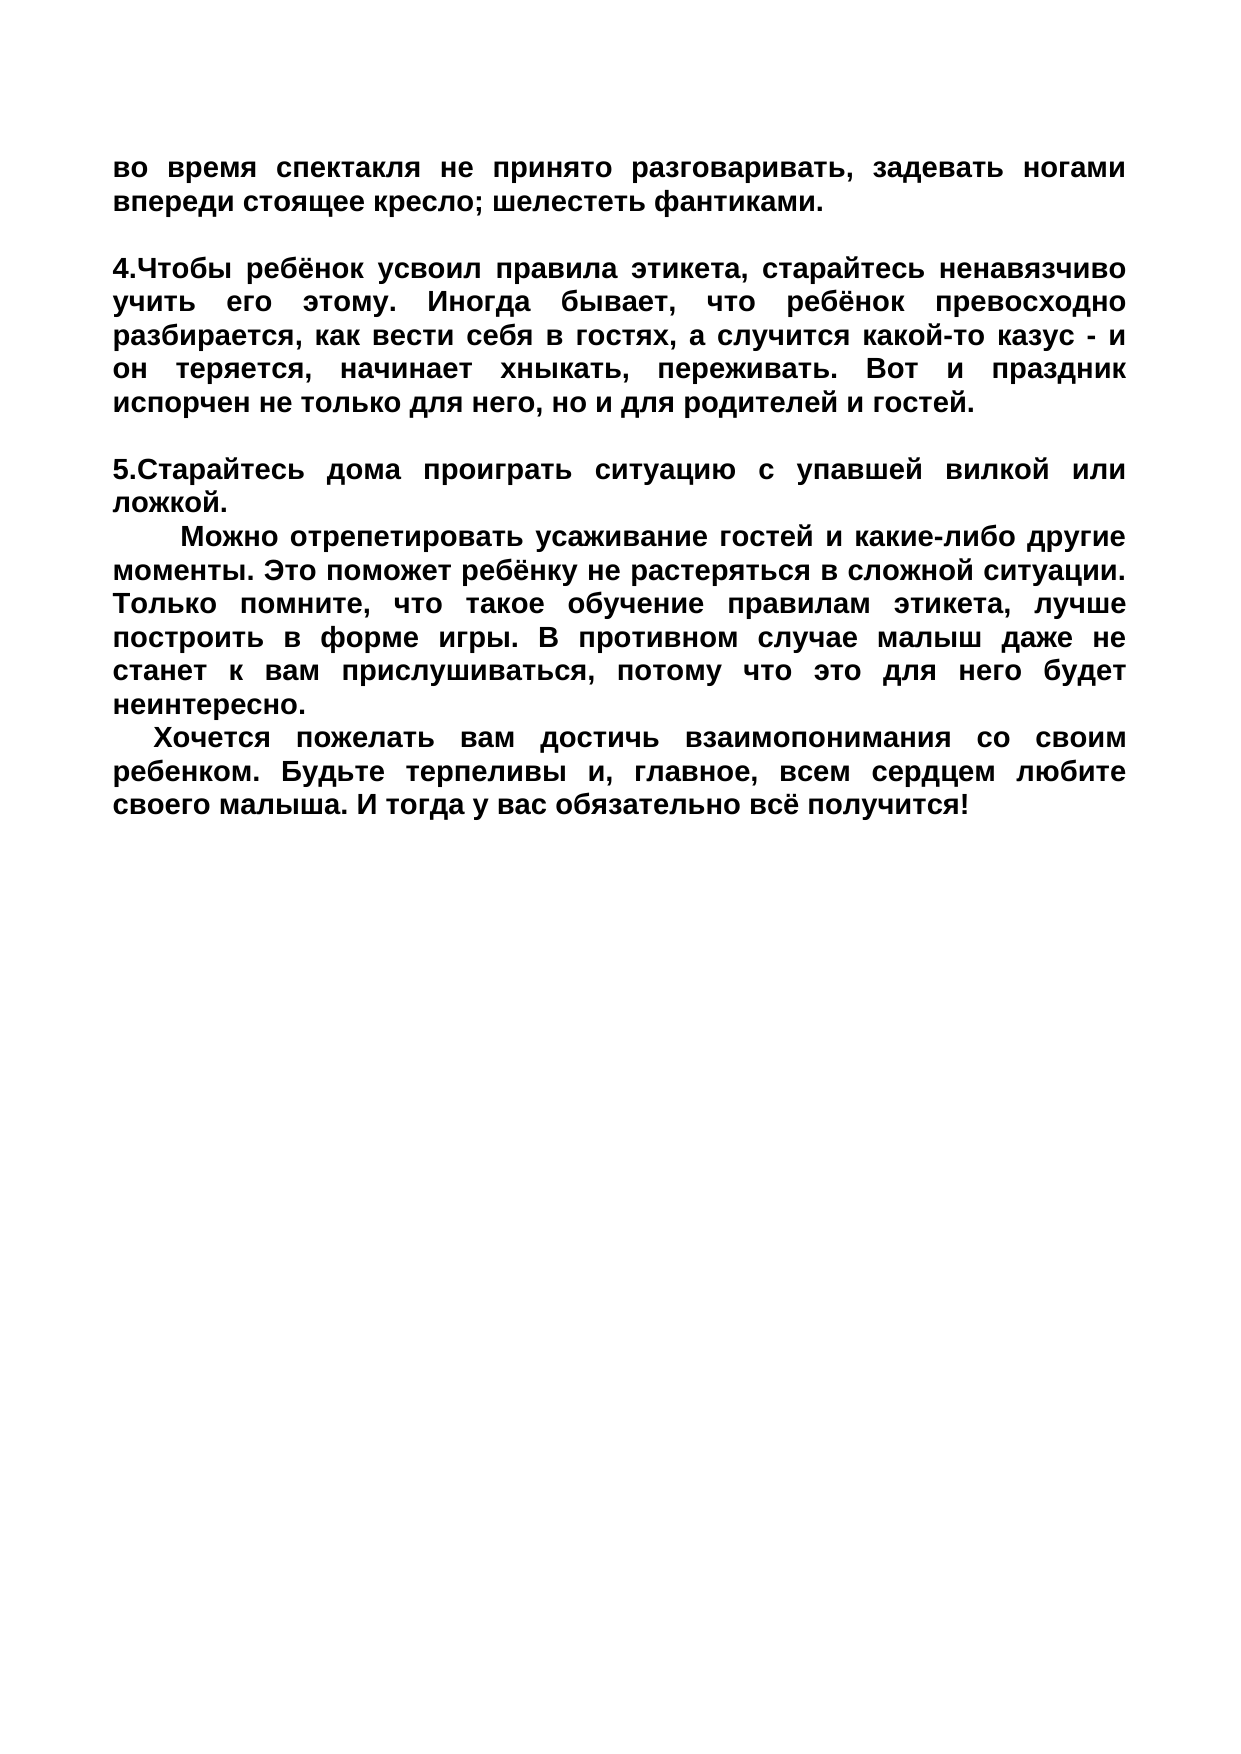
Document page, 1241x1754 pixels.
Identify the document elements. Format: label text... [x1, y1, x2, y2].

text Можно отрепетировать усаживание гостей и какие-либо другие моменты. Это поможет ребёнку не растеряться в сложной ситуации. Только помните, что такое обучение правилам этикета, лучше построить в форме игры. В противном случае малыш даже не станет к вам прислушиваться, потому что это для него будет неинтересно. [112, 519, 1128, 720]
text 5.Старайтесь дома проиграть ситуацию с упавшей вилкой или ложкой. [112, 452, 1128, 519]
text 4.Чтобы ребёнок усвоил правила этикета, старайтесь ненавязчиво учить его этому. Иногда бывает, что ребёнок превосходно разбирается, как вести себя в гостях, а случится какой-то казус - и он теряется, начинает хныкать, переживать. Вот и праздник испорчен не только для него, но и для родителей и гостей. [112, 251, 1128, 418]
text Хочется пожелать вам достичь взаимопонимания со своим ребенком. Будьте терпеливы и, главное, всем сердцем любите своего малыша. И тогда у вас обязательно всё получится! [112, 720, 1128, 821]
text во время спектакля не принято разговаривать, задевать ногами впереди стоящее кресло; шелестеть фантиками. [112, 150, 1128, 217]
